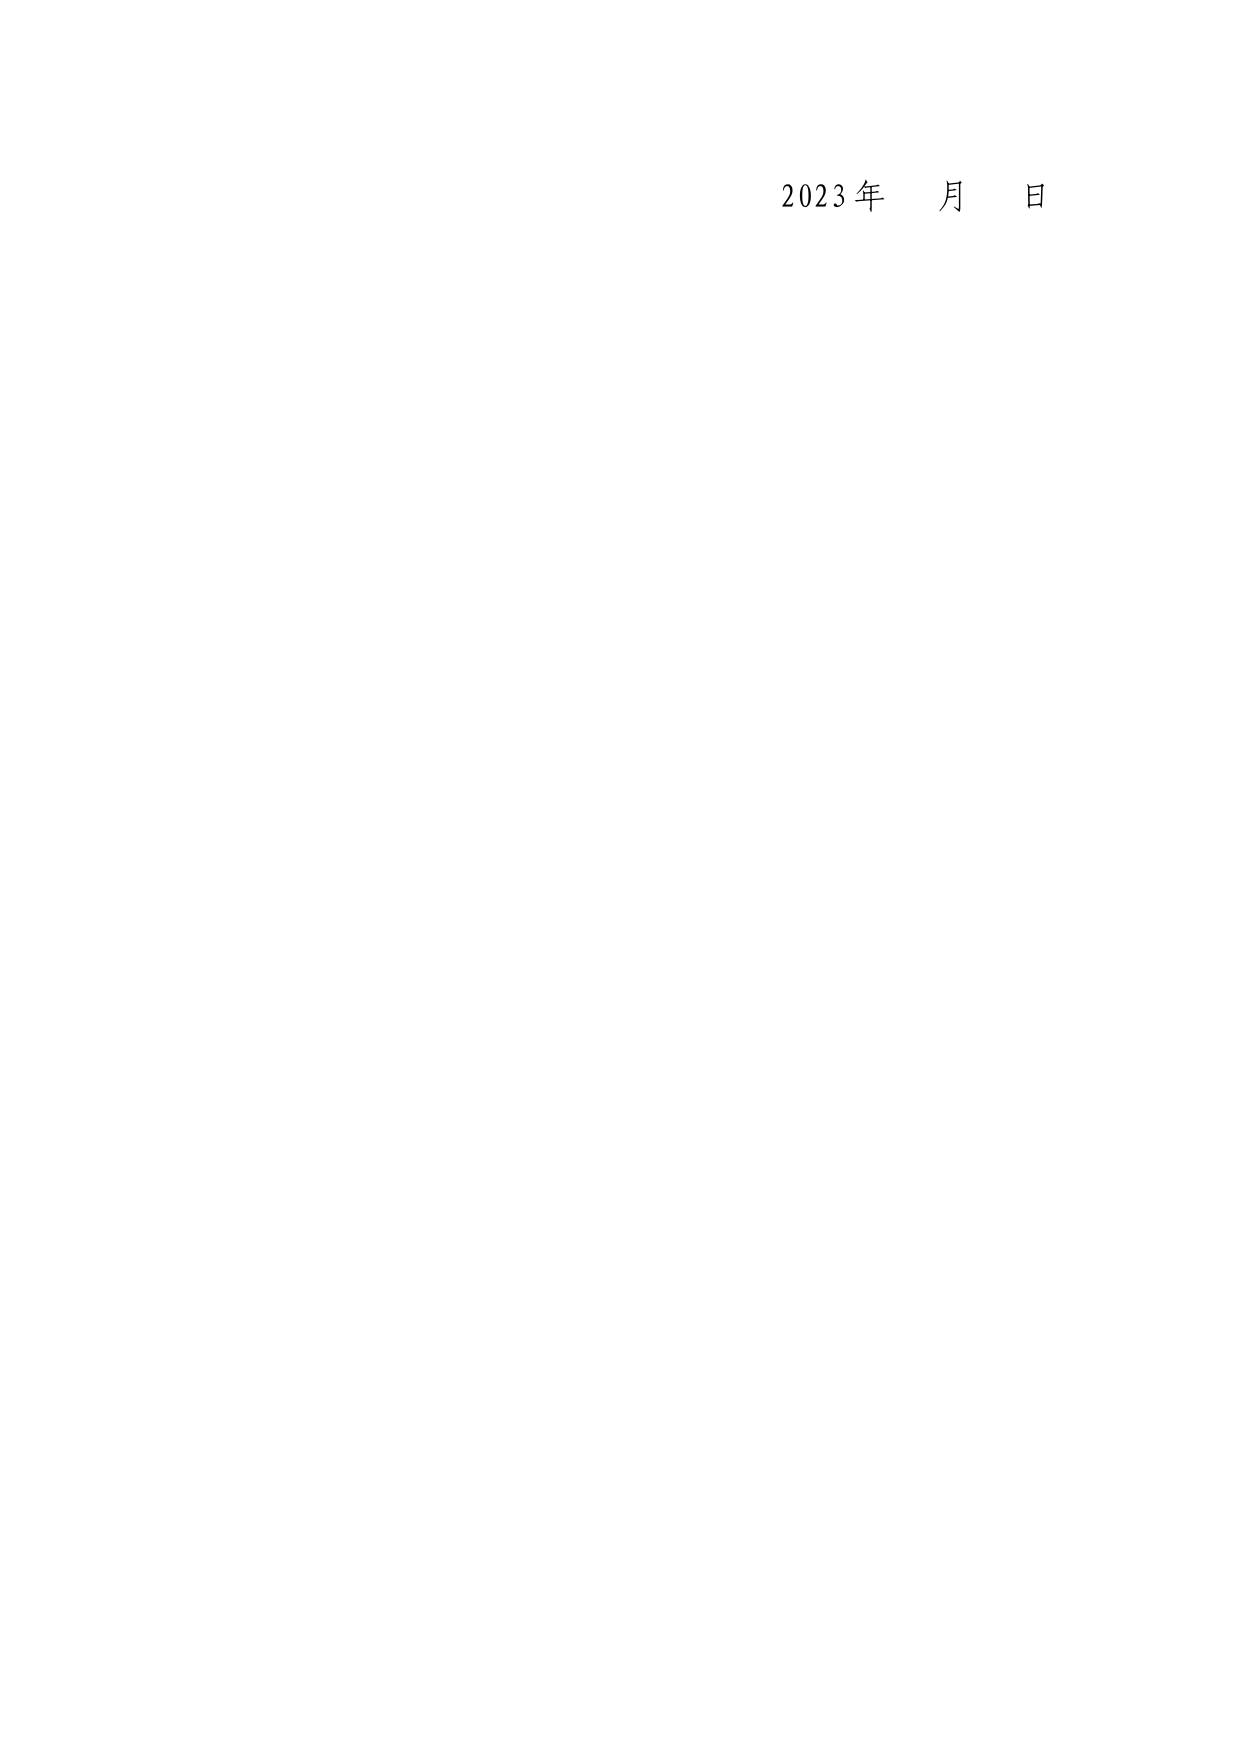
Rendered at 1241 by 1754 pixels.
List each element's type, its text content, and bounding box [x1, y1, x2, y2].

text 2023年 月 日 [187, 162, 1053, 227]
